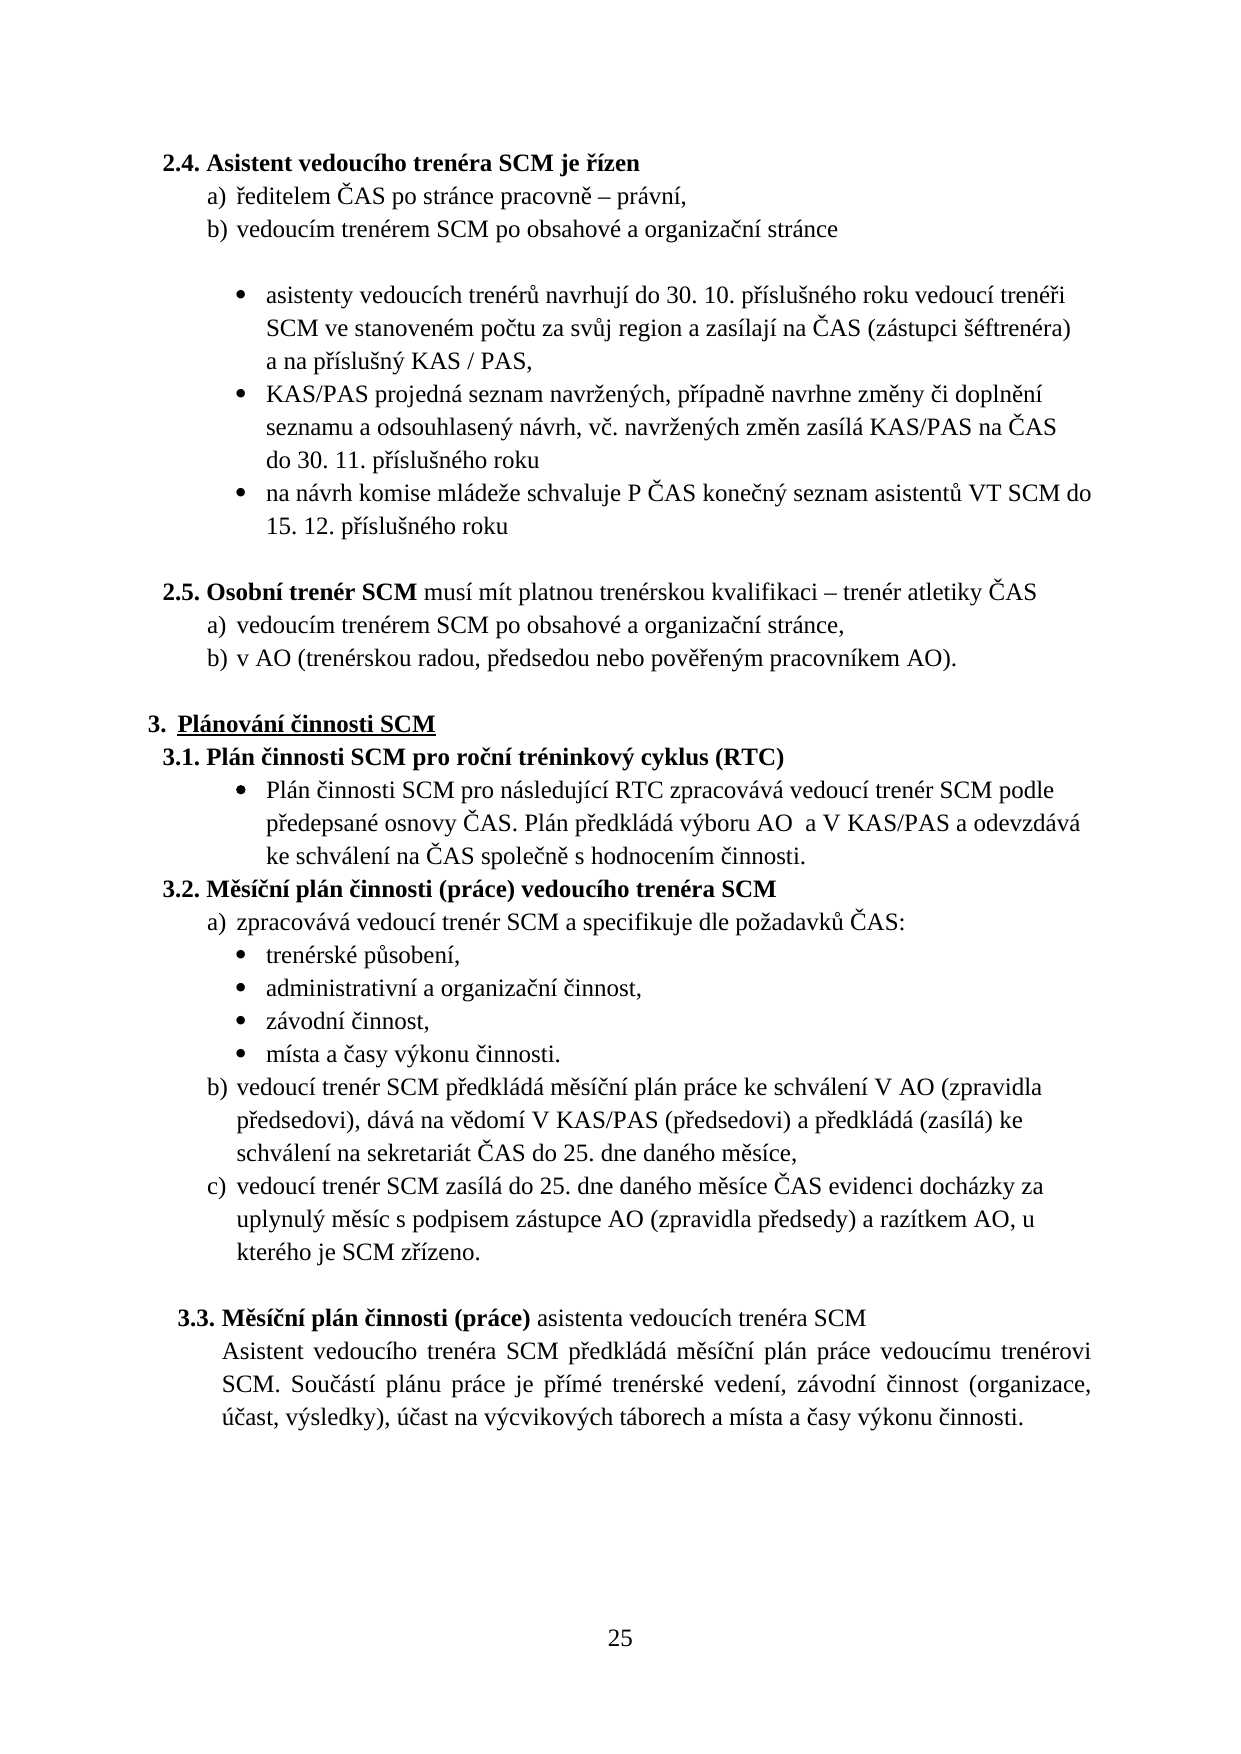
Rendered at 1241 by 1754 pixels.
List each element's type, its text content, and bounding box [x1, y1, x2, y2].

text 2.4. Asistent vedoucího trenéra SCM je řízen [162, 148, 1092, 176]
list místa a časy výkonu činnosti. [236, 1039, 1092, 1068]
list na návrh komise mládeže schvaluje P ČAS konečný seznam asistentů VT SCM do 15. 12. příslušného roku [236, 478, 1092, 540]
list Plán činnosti SCM pro následující RTC zpracovává vedoucí trenér SCM podle předepsané osnovy ČAS. Plán předkládá výboru AO a V KAS/PAS a odevzdává ke schválení na ČAS společně s hodnocením činnosti. [236, 775, 1092, 870]
list asistenty vedoucích trenérů navrhují do 30. 10. příslušného roku vedoucí trenéři SCM ve stanoveném počtu za svůj region a zasílají na ČAS (zástupci šéftrenéra) a na příslušný KAS / PAS, [236, 280, 1092, 374]
text Asistent vedoucího trenéra SCM předkládá měsíční plán práce vedoucímu trenérovi SCM. Součástí plánu práce je přímé trenérské vedení, závodní činnost (organizace, účast, výsledky), účast na výcvikových táborech a místa a časy výkonu činnosti. [222, 1336, 1092, 1431]
list administrativní a organizační činnost, [236, 973, 1092, 1002]
text 3.1. Plán činnosti SCM pro roční tréninkový cyklus (RTC) [162, 742, 1092, 771]
list vedoucí trenér SCM předkládá měsíční plán práce ke schválení V AO (zpravidla předsedovi), dává na vědomí V KAS/PAS (předsedovi) a předkládá (zasílá) ke schválení na sekretariát ČAS do 25. dne daného měsíce, [207, 1072, 1092, 1167]
list vedoucím trenérem SCM po obsahové a organizační stránce, [207, 610, 1092, 639]
text 3.2. Měsíční plán činnosti (práce) vedoucího trenéra SCM [162, 874, 1092, 903]
text 2.5. Osobní trenér SCM musí mít platnou trenérskou kvalifikaci – trenér atletiky ČAS [148, 577, 1092, 606]
list ředitelem ČAS po stránce pracovně – právní, [207, 181, 1092, 209]
list vedoucím trenérem SCM po obsahové a organizační stránce [207, 214, 1092, 242]
list zpracovává vedoucí trenér SCM a specifikuje dle požadavků ČAS: [207, 907, 1092, 936]
list v AO (trenérskou radou, předsedou nebo pověřeným pracovníkem AO). [207, 643, 1092, 672]
list vedoucí trenér SCM zasílá do 25. dne daného měsíce ČAS evidenci docházky za uplynulý měsíc s podpisem zástupce AO (zpravidla předsedy) a razítkem AO, u kterého je SCM zřízeno. [207, 1171, 1092, 1266]
list trenérské působení, [236, 940, 1092, 969]
list závodní činnost, [236, 1006, 1092, 1035]
list Plánování činnosti SCM [148, 709, 1092, 738]
list KAS/PAS projedná seznam navržených, případně navrhne změny či doplnění seznamu a odsouhlasený návrh, vč. navržených změn zasílá KAS/PAS na ČAS do 30. 11. příslušného roku [236, 379, 1092, 474]
list Měsíční plán činnosti (práce) asistenta vedoucích trenéra SCM [177, 1303, 1092, 1332]
